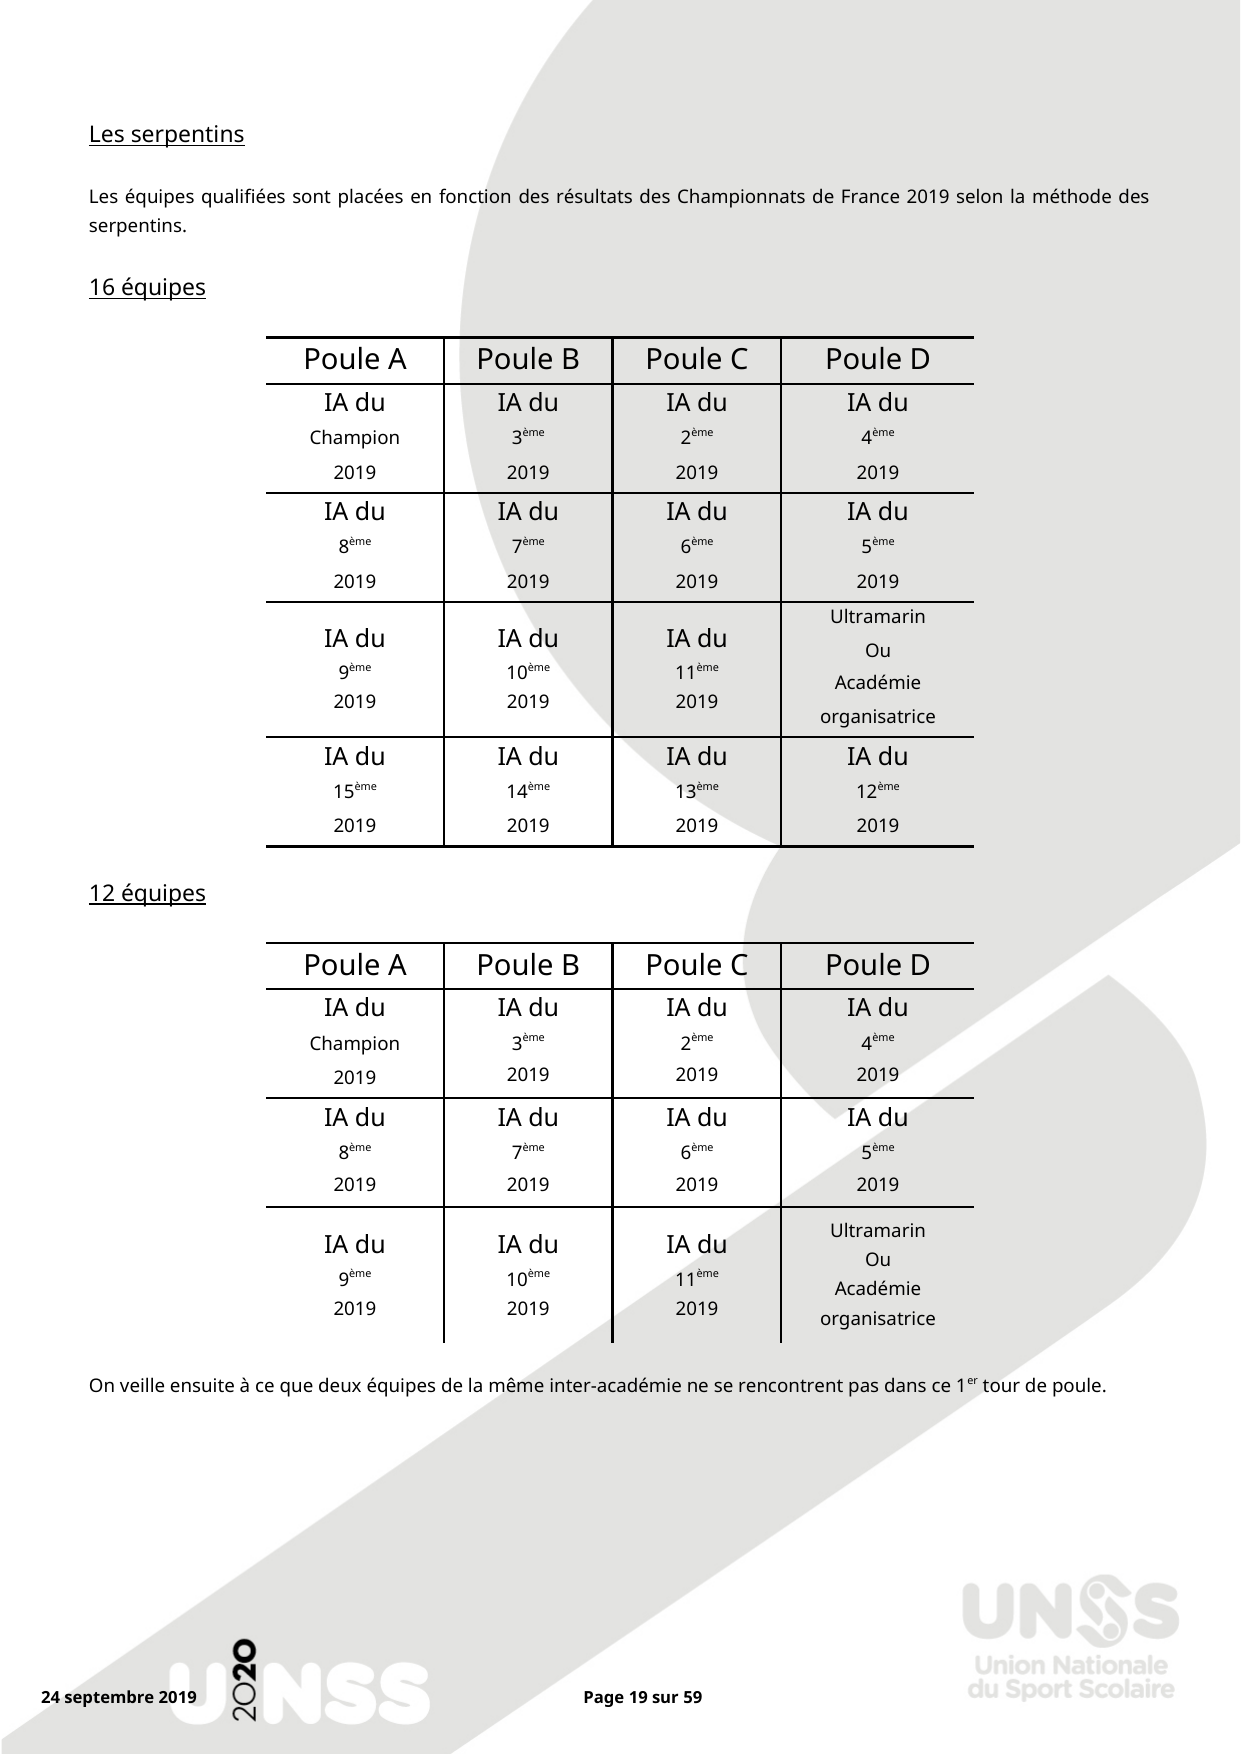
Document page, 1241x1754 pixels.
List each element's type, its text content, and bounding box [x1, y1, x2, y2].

table_cell IA du [614, 385, 780, 423]
table_cell IA du [782, 494, 974, 532]
table_cell 12ème [782, 777, 974, 810]
table_cell 2019 [782, 565, 974, 601]
table_cell 2019 [782, 810, 974, 845]
table_cell 2019 [614, 456, 780, 492]
table_cell 2019 [445, 456, 611, 492]
table_cell 2019 [266, 810, 443, 845]
table_cell 2ème [614, 423, 780, 456]
table_cell 2019 [782, 1062, 974, 1097]
table_cell IA du 11ème 2019 [614, 603, 780, 736]
table_cell 2019 [266, 456, 443, 492]
table_cell IA du [266, 1099, 443, 1137]
table_header Poule A [266, 944, 443, 988]
table_cell 7ème [445, 1138, 611, 1171]
text On veille ensuite à ce que deux équipes de la même inter-académie ne se rencontrent pas dans ce 1er tour de poule. [89, 1372, 1152, 1398]
table_cell IA du [445, 385, 611, 423]
table_header Poule A [266, 339, 443, 382]
table_cell IA du [614, 738, 780, 777]
table_cell 7ème [445, 532, 611, 565]
table_cell IA du [614, 990, 780, 1028]
table_cell IA du [614, 1099, 780, 1137]
table_cell 2019 [445, 1062, 611, 1097]
table_cell 2ème [614, 1028, 780, 1062]
table_cell IA du [782, 385, 974, 423]
text Les serpentins [89, 118, 1152, 149]
table_cell IA du 11ème 2019 [614, 1208, 780, 1343]
table_cell Ultramarin Ou Académie organisatrice [782, 1208, 974, 1343]
table_cell 4ème [782, 423, 974, 456]
table_cell 4ème [782, 1028, 974, 1062]
table_cell 2019 [266, 1062, 443, 1097]
table_cell Champion [266, 1028, 443, 1062]
table_cell Académie [782, 668, 974, 701]
table_cell IA du 10ème 2019 [445, 603, 611, 736]
table_cell 5ème [782, 532, 974, 565]
table_cell 2019 [614, 1062, 780, 1097]
table_header Poule B [445, 944, 611, 988]
table_cell 2019 [614, 810, 780, 845]
table_cell 2019 [266, 1171, 443, 1206]
text 16 équipes [89, 271, 1152, 302]
table_cell 13ème [614, 777, 780, 810]
table_cell 2019 [266, 565, 443, 601]
table_cell 3ème [445, 1028, 611, 1062]
table_cell IA du [266, 738, 443, 777]
table_cell 8ème [266, 532, 443, 565]
table_cell IA du [782, 738, 974, 777]
table_cell IA du 9ème 2019 [266, 1208, 443, 1343]
table_cell IA du [445, 494, 611, 532]
table_cell 2019 [614, 1171, 780, 1206]
picture [1, 0, 1241, 1754]
table_cell 2019 [782, 456, 974, 492]
table_cell Ultramarin [782, 603, 974, 634]
table_cell IA du [782, 1099, 974, 1137]
table_cell IA du 9ème 2019 [266, 603, 443, 736]
table_cell 15ème [266, 777, 443, 810]
table_cell IA du [782, 990, 974, 1028]
table_cell 2019 [614, 565, 780, 601]
table_cell 14ème [445, 777, 611, 810]
table_cell 6ème [614, 1138, 780, 1171]
table_cell organisatrice [782, 701, 974, 736]
table_cell 5ème [782, 1138, 974, 1171]
table_cell 2019 [445, 565, 611, 601]
table_cell Champion [266, 423, 443, 456]
table_header Poule B [445, 339, 611, 382]
table_header Poule D [782, 339, 974, 382]
table_cell IA du [445, 738, 611, 777]
table_cell 2019 [445, 810, 611, 845]
table_cell IA du 10ème 2019 [445, 1208, 611, 1343]
table_cell 3ème [445, 423, 611, 456]
table_cell Ou [782, 634, 974, 667]
table_cell IA du [266, 990, 443, 1028]
table_cell IA du [445, 990, 611, 1028]
table_cell IA du [266, 385, 443, 423]
table_cell 8ème [266, 1138, 443, 1171]
table_cell IA du [445, 1099, 611, 1137]
table_header Poule C [614, 339, 780, 382]
table_header Poule D [782, 944, 974, 988]
table_cell IA du [266, 494, 443, 532]
table_header Poule C [614, 944, 780, 988]
text 12 équipes [89, 877, 1152, 908]
table_cell 2019 [445, 1171, 611, 1206]
table_cell 6ème [614, 532, 780, 565]
table_cell IA du [614, 494, 780, 532]
table_cell 2019 [782, 1171, 974, 1206]
text Les équipes qualifiées sont placées en fonction des résultats des Championnats de France 2019 selon la méthode des serpentins. [89, 183, 1152, 238]
